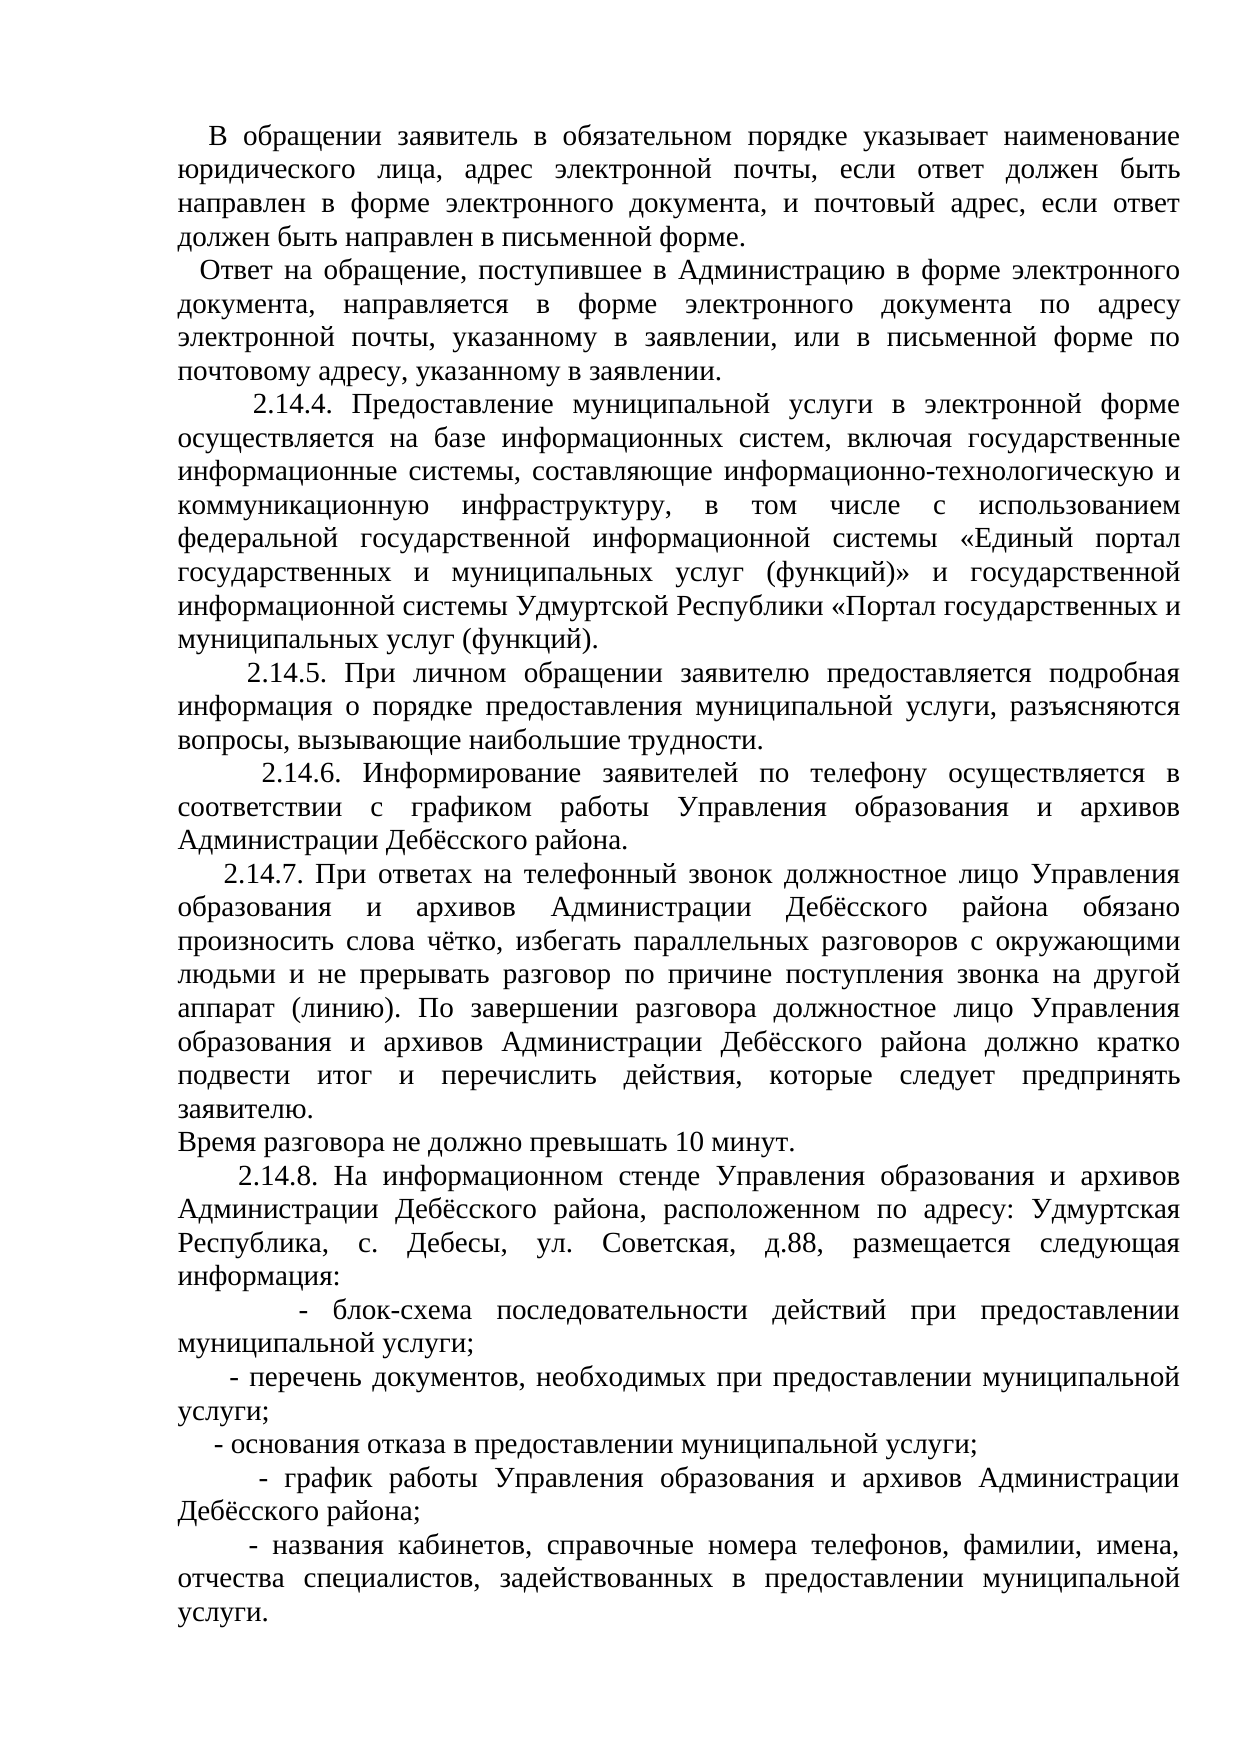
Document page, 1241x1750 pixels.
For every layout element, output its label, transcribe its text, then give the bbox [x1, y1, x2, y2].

text - график работы Управления образования и архивов Администрации Дебёсского района; [177, 1460, 1181, 1527]
text 2.14.4. Предоставление муниципальной услуги в электронной форме осуществляется на базе информационных систем, включая государственные информационные системы, составляющие информационно-технологическую и коммуникационную инфраструктуру, в том числе с использованием федеральной государственной информационной системы «Единый портал государственных и муниципальных услуг (функций)» и государственной информационной системы Удмуртской Республики «Портал государственных и муниципальных услуг (функций). [177, 386, 1181, 655]
text 2.14.6. Информирование заявителей по телефону осуществляется в соответствии с графиком работы Управления образования и архивов Администрации Дебёсского района. [177, 755, 1181, 856]
text Ответ на обращение, поступившее в Администрацию в форме электронного документа, направляется в форме электронного документа по адресу электронной почты, указанному в заявлении, или в письменной форме по почтовому адресу, указанному в заявлении. [177, 252, 1181, 386]
text - блок-схема последовательности действий при предоставлении муниципальной услуги; [177, 1292, 1181, 1359]
text 2.14.8. На информационном стенде Управления образования и архивов Администрации Дебёсского района, расположенном по адресу: Удмуртская Республика, с. Дебесы, ул. Советская, д.88, размещается следующая информация: [177, 1158, 1181, 1292]
text - основания отказа в предоставлении муниципальной услуги; [177, 1426, 1181, 1460]
text Время разговора не должно превышать 10 минут. [177, 1124, 1181, 1158]
text В обращении заявитель в обязательном порядке указывает наименование юридического лица, адрес электронной почты, если ответ должен быть направлен в форме электронного документа, и почтовый адрес, если ответ должен быть направлен в письменной форме. [177, 118, 1181, 252]
text 2.14.5. При личном обращении заявителю предоставляется подробная информация о порядке предоставления муниципальной услуги, разъясняются вопросы, вызывающие наибольшие трудности. [177, 655, 1181, 755]
text 2.14.7. При ответах на телефонный звонок должностное лицо Управления образования и архивов Администрации Дебёсского района обязано произносить слова чётко, избегать параллельных разговоров с окружающими людьми и не прерывать разговор по причине поступления звонка на другой аппарат (линию). По завершении разговора должностное лицо Управления образования и архивов Администрации Дебёсского района должно кратко подвести итог и перечислить действия, которые следует предпринять заявителю. [177, 856, 1181, 1124]
text - названия кабинетов, справочные номера телефонов, фамилии, имена, отчества специалистов, задействованных в предоставлении муниципальной услуги. [177, 1527, 1181, 1627]
text - перечень документов, необходимых при предоставлении муниципальной услуги; [177, 1359, 1181, 1426]
